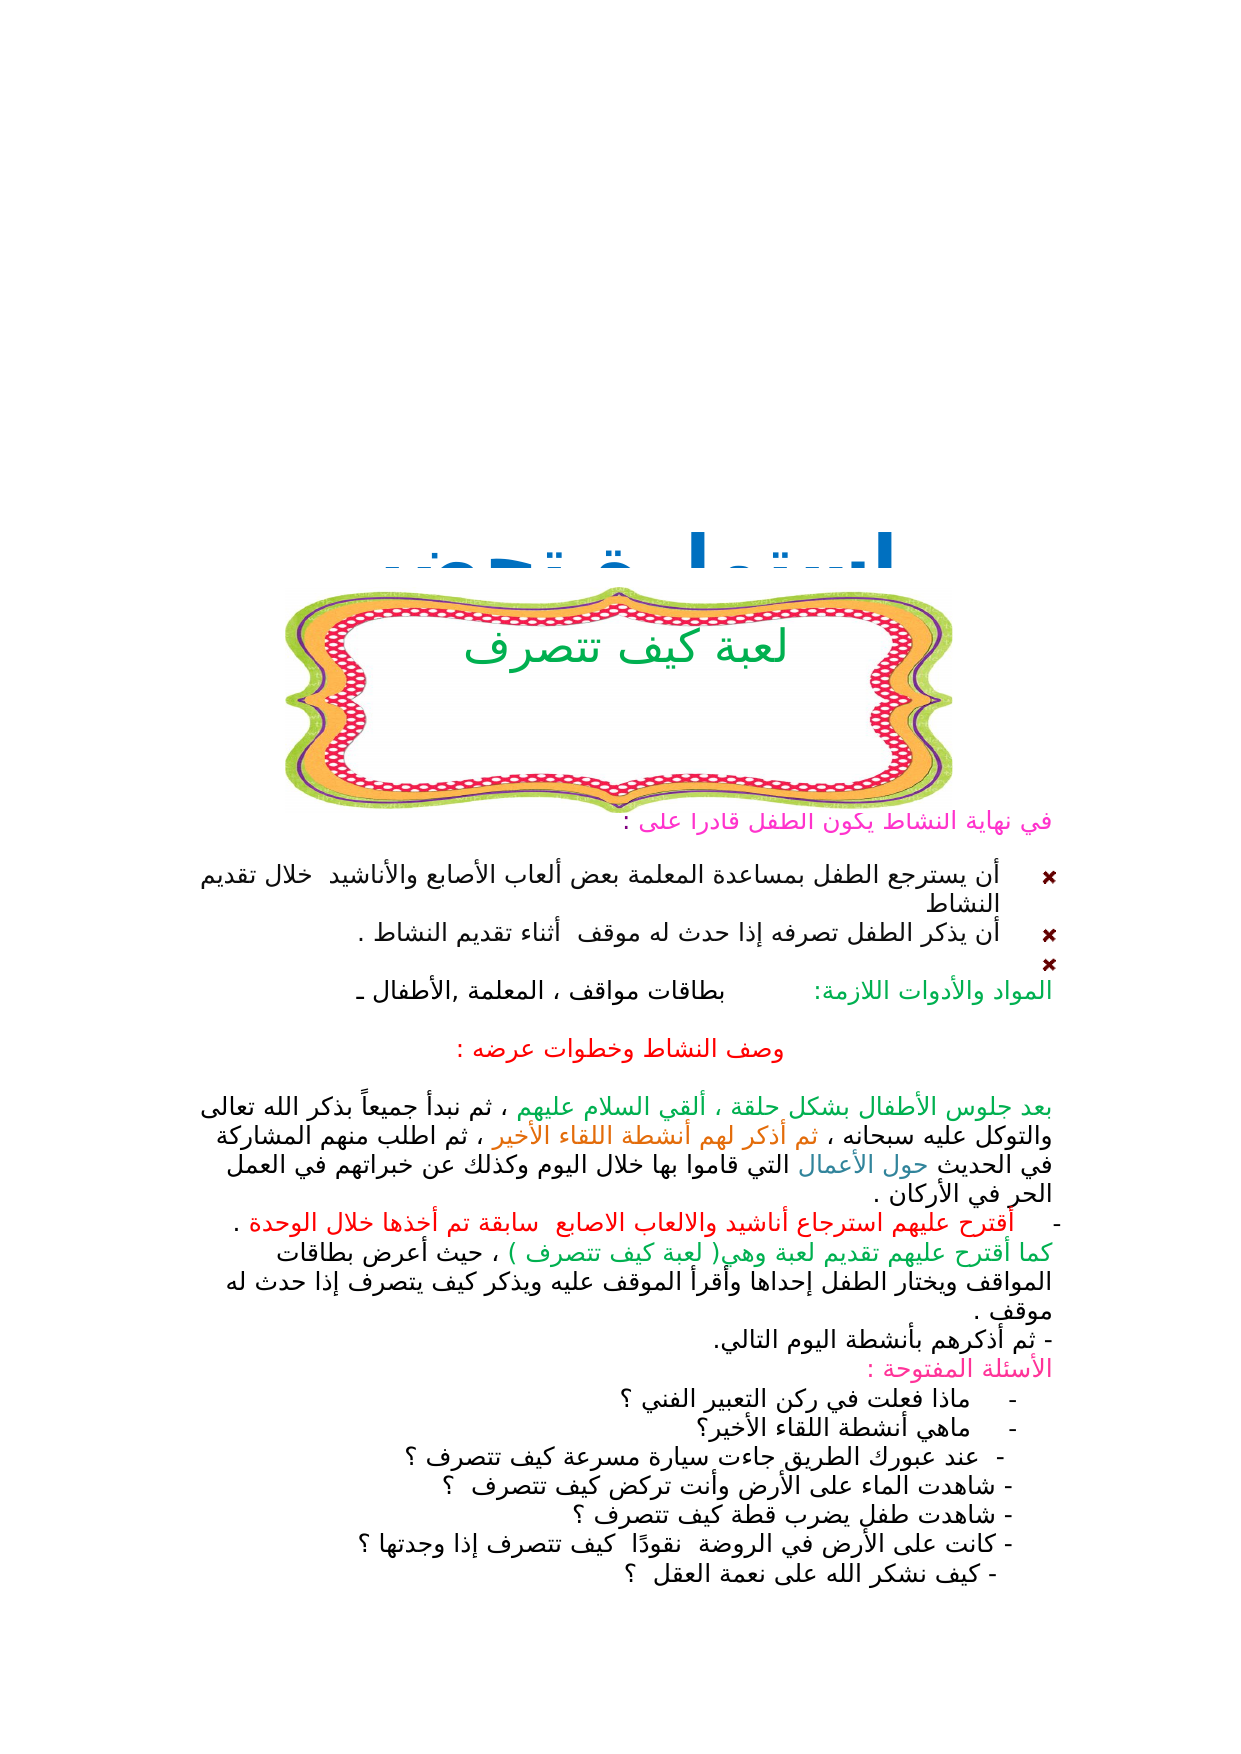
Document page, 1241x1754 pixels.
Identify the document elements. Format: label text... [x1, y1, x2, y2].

text وصف النشاط وخطوات عرضه : [187, 1034, 1053, 1063]
picture [1038, 924, 1056, 942]
text الأسئلة المفتوحة : [187, 1354, 1053, 1384]
text بعد جلوس الأطفال بشكل حلقة ، ألقي السلام عليهم ، ثم نبدأ جميعاً بذكر الله تعالى والتوكل عليه سبحانه ، ثم أذكر لهم أنشطة اللقاء الأخير ، ثم اطلب منهم المشاركة في الحديث حول الأعمال التي قاموا بها خلال اليوم وكذلك عن خبراتهم في العمل الحر في الأركان . [187, 1092, 1053, 1208]
text - كيف نشكر الله على نعمة العقل ؟ [187, 1559, 1053, 1588]
text المواد والأدوات اللازمة: بطاقات مواقف ، المعلمة ,الأطفال ـ [187, 976, 1053, 1005]
text في نهاية النشاط يكون الطفل قادراً على : [187, 807, 1053, 836]
list أن يذكر الطفل تصرفه إذا حدث له موقف أثناء تقديم النشاط . [187, 918, 1038, 947]
text - شاهدت الماء على الأرض وأنت تركض كيف تتصرف ؟ [187, 1471, 1053, 1501]
text - عند عبورك الطريق جاءت سيارة مسرعة كيف تتصرف ؟ [187, 1442, 1053, 1471]
text - ثم أذكرهم بأنشطة اليوم التالي. [187, 1325, 1053, 1354]
text - شاهدت طفل يضرب قطة كيف تتصرف ؟ [187, 1501, 1053, 1530]
picture [1038, 954, 1056, 971]
picture [1038, 866, 1056, 884]
text - كانت على الأرض في الروضة نقودًا كيف تتصرف إذا وجدتها ؟ [187, 1530, 1053, 1559]
list ماذا فعلت في ركن التعبير الفني ؟ [187, 1384, 1008, 1413]
text كما أقترح عليهم تقديم لعبة وهي( لعبة كيف تتصرف ) ، حيث أعرض بطاقات المواقف ويختار الطفل إحداها وأقرأ الموقف عليه ويذكر كيف يتصرف إذا حدث له موقف . [187, 1238, 1053, 1325]
list أقترح عليهم استرجاع أناشيد والالعاب الاصابع سابقة تم أخذها خلال الوحدة . [187, 1208, 1053, 1238]
list ماهي أنشطة اللقاء الأخير؟ [187, 1413, 1008, 1442]
list أن يسترجع الطفل بمساعدة المعلمة بعض ألعاب الأصابع والأناشيد خلال تقديم النشاط [187, 860, 1038, 918]
picture [285, 587, 953, 813]
